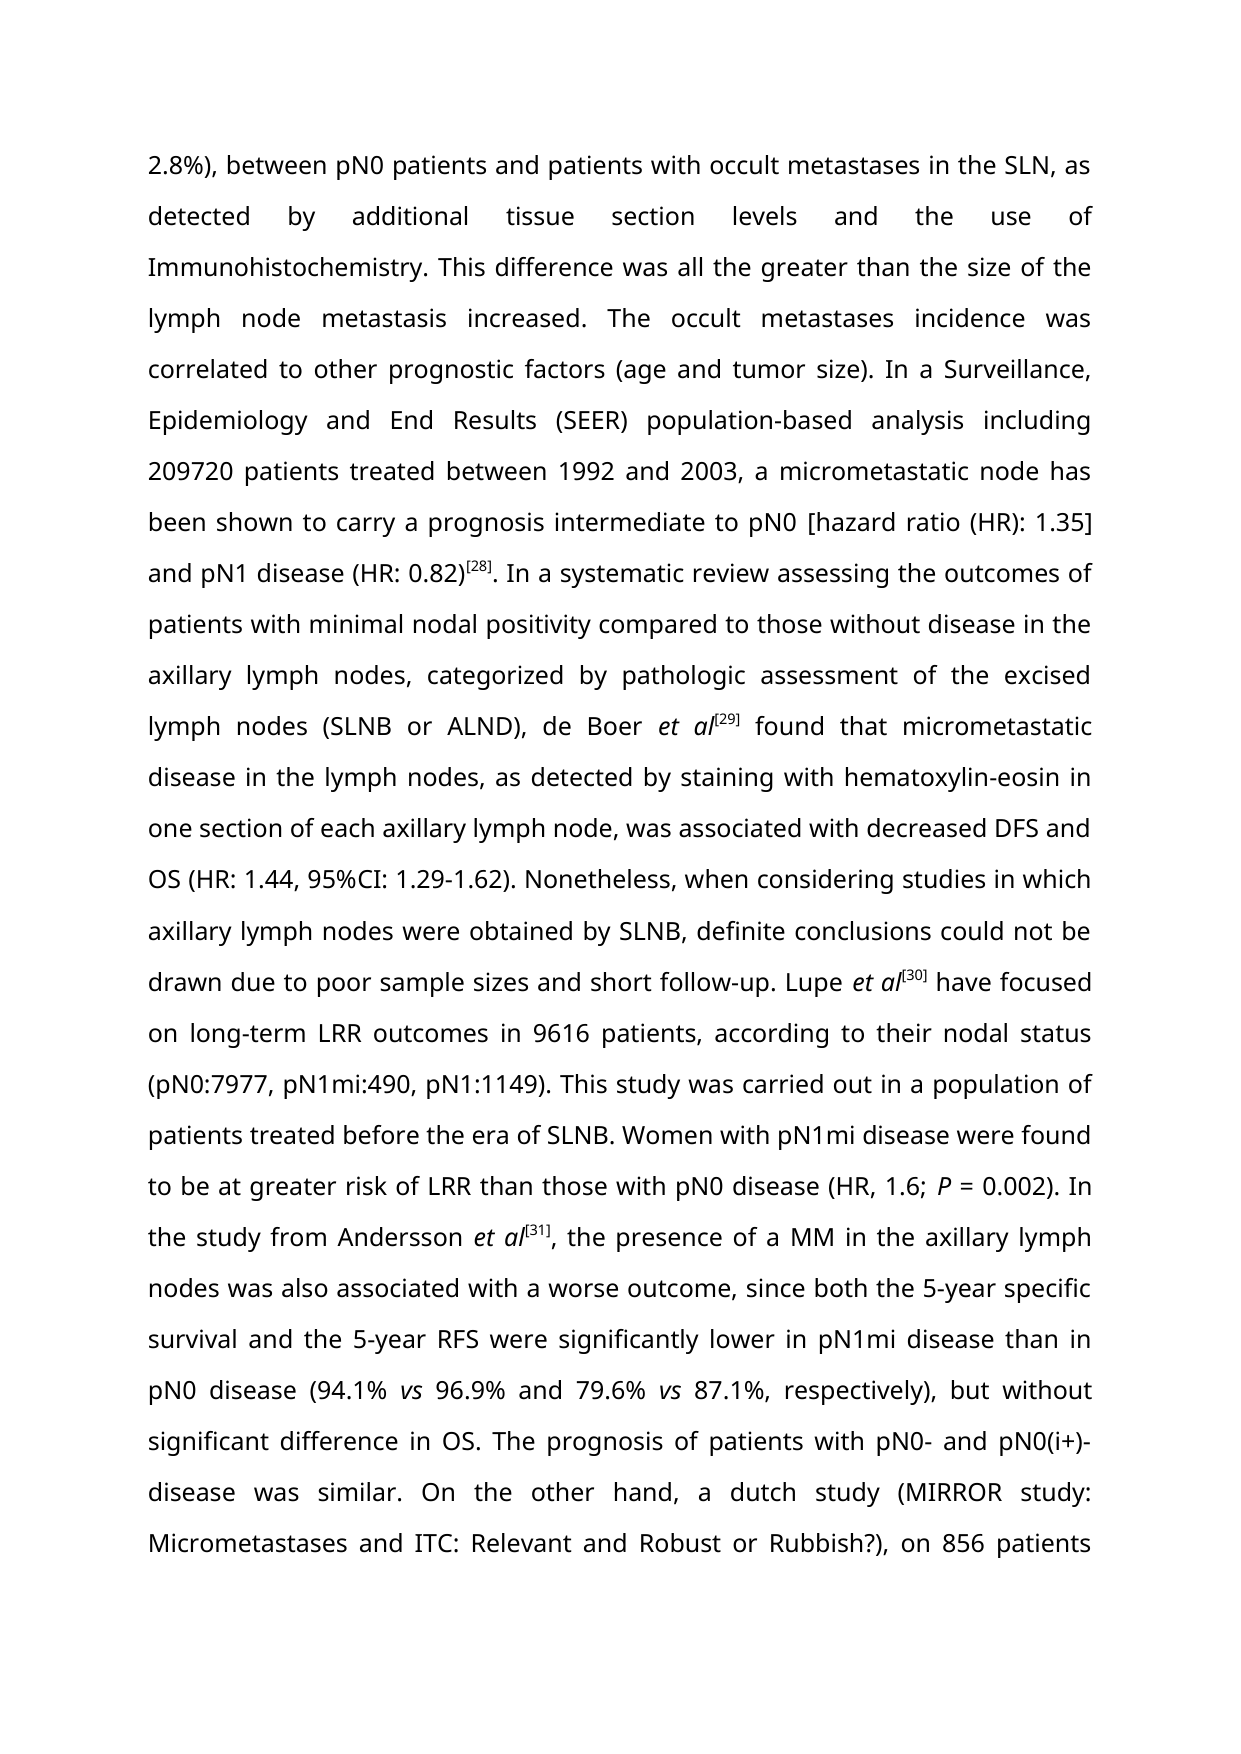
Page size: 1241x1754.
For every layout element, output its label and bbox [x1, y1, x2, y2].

text [148, 148, 1093, 1560]
